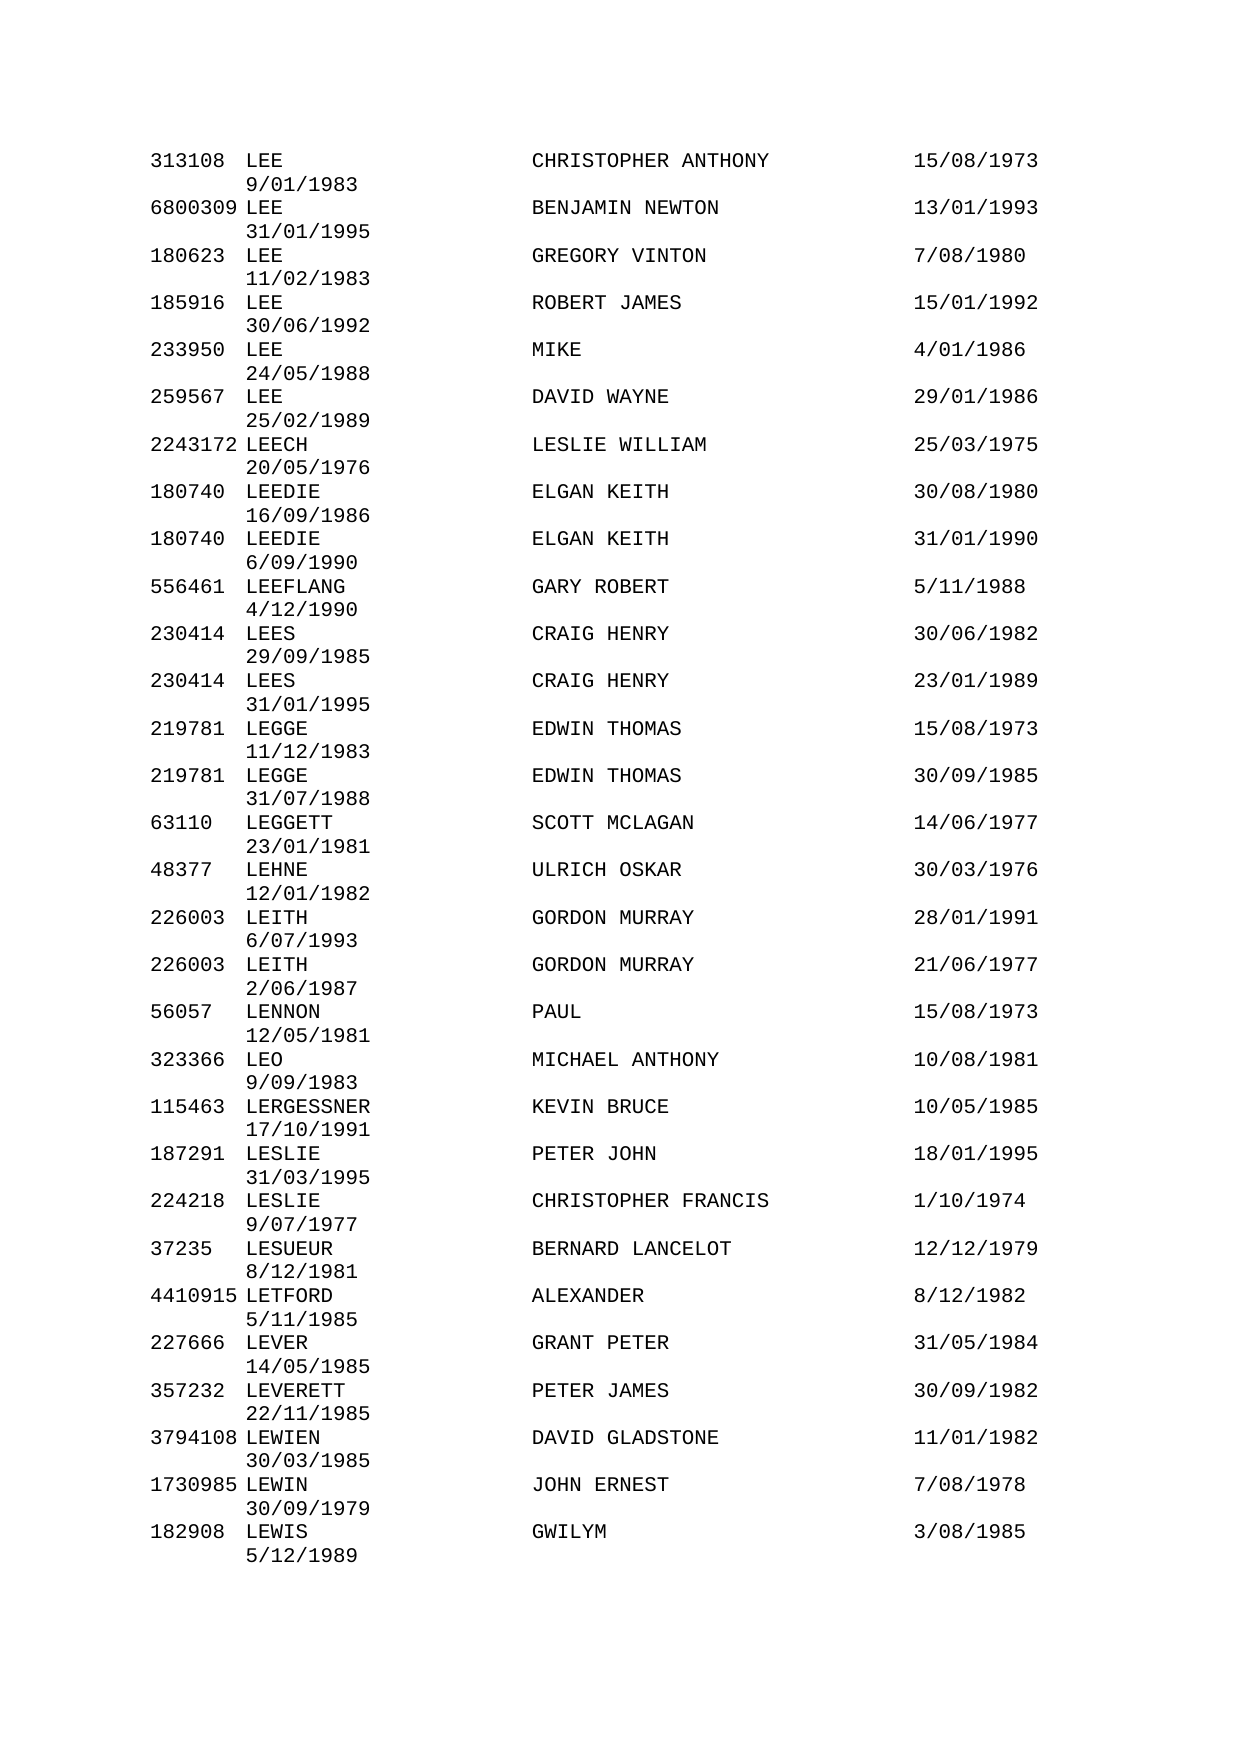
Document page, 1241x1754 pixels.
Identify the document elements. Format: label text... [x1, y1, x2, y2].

text 6800309 LEE BENJAMIN NEWTON 13/01/1993 31/01/1995 [150, 197, 1090, 244]
text 556461 LEEFLANG GARY ROBERT 5/11/1988 4/12/1990 [150, 576, 1090, 623]
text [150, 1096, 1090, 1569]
text 2243172 LEECH LESLIE WILLIAM 25/03/1975 20/05/1976 [150, 434, 1090, 481]
text 226003 LEITH GORDON MURRAY 28/01/1991 6/07/1993 [150, 907, 1090, 954]
text 48377 LEHNE ULRICH OSKAR 30/03/1976 12/01/1982 [150, 859, 1090, 907]
text 180740 LEEDIE ELGAN KEITH 30/08/1980 16/09/1986 [150, 481, 1090, 528]
text 63110 LEGGETT SCOTT MCLAGAN 14/06/1977 23/01/1981 [150, 812, 1090, 859]
text 219781 LEGGE EDWIN THOMAS 15/08/1973 11/12/1983 [150, 717, 1090, 765]
text 313108 LEE CHRISTOPHER ANTHONY 15/08/1973 9/01/1983 [150, 150, 1090, 197]
text 323366 LEO MICHAEL ANTHONY 10/08/1981 9/09/1983 [150, 1048, 1090, 1096]
text 226003 LEITH GORDON MURRAY 21/06/1977 2/06/1987 [150, 954, 1090, 1001]
text 233950 LEE MIKE 4/01/1986 24/05/1988 [150, 339, 1090, 386]
text 185916 LEE ROBERT JAMES 15/01/1992 30/06/1992 [150, 292, 1090, 339]
text 219781 LEGGE EDWIN THOMAS 30/09/1985 31/07/1988 [150, 765, 1090, 812]
text 230414 LEES CRAIG HENRY 30/06/1982 29/09/1985 [150, 623, 1090, 670]
text 230414 LEES CRAIG HENRY 23/01/1989 31/01/1995 [150, 670, 1090, 717]
text 180623 LEE GREGORY VINTON 7/08/1980 11/02/1983 [150, 244, 1090, 292]
text 56057 LENNON PAUL 15/08/1973 12/05/1981 [150, 1001, 1090, 1048]
text 259567 LEE DAVID WAYNE 29/01/1986 25/02/1989 [150, 386, 1090, 434]
text 180740 LEEDIE ELGAN KEITH 31/01/1990 6/09/1990 [150, 528, 1090, 576]
